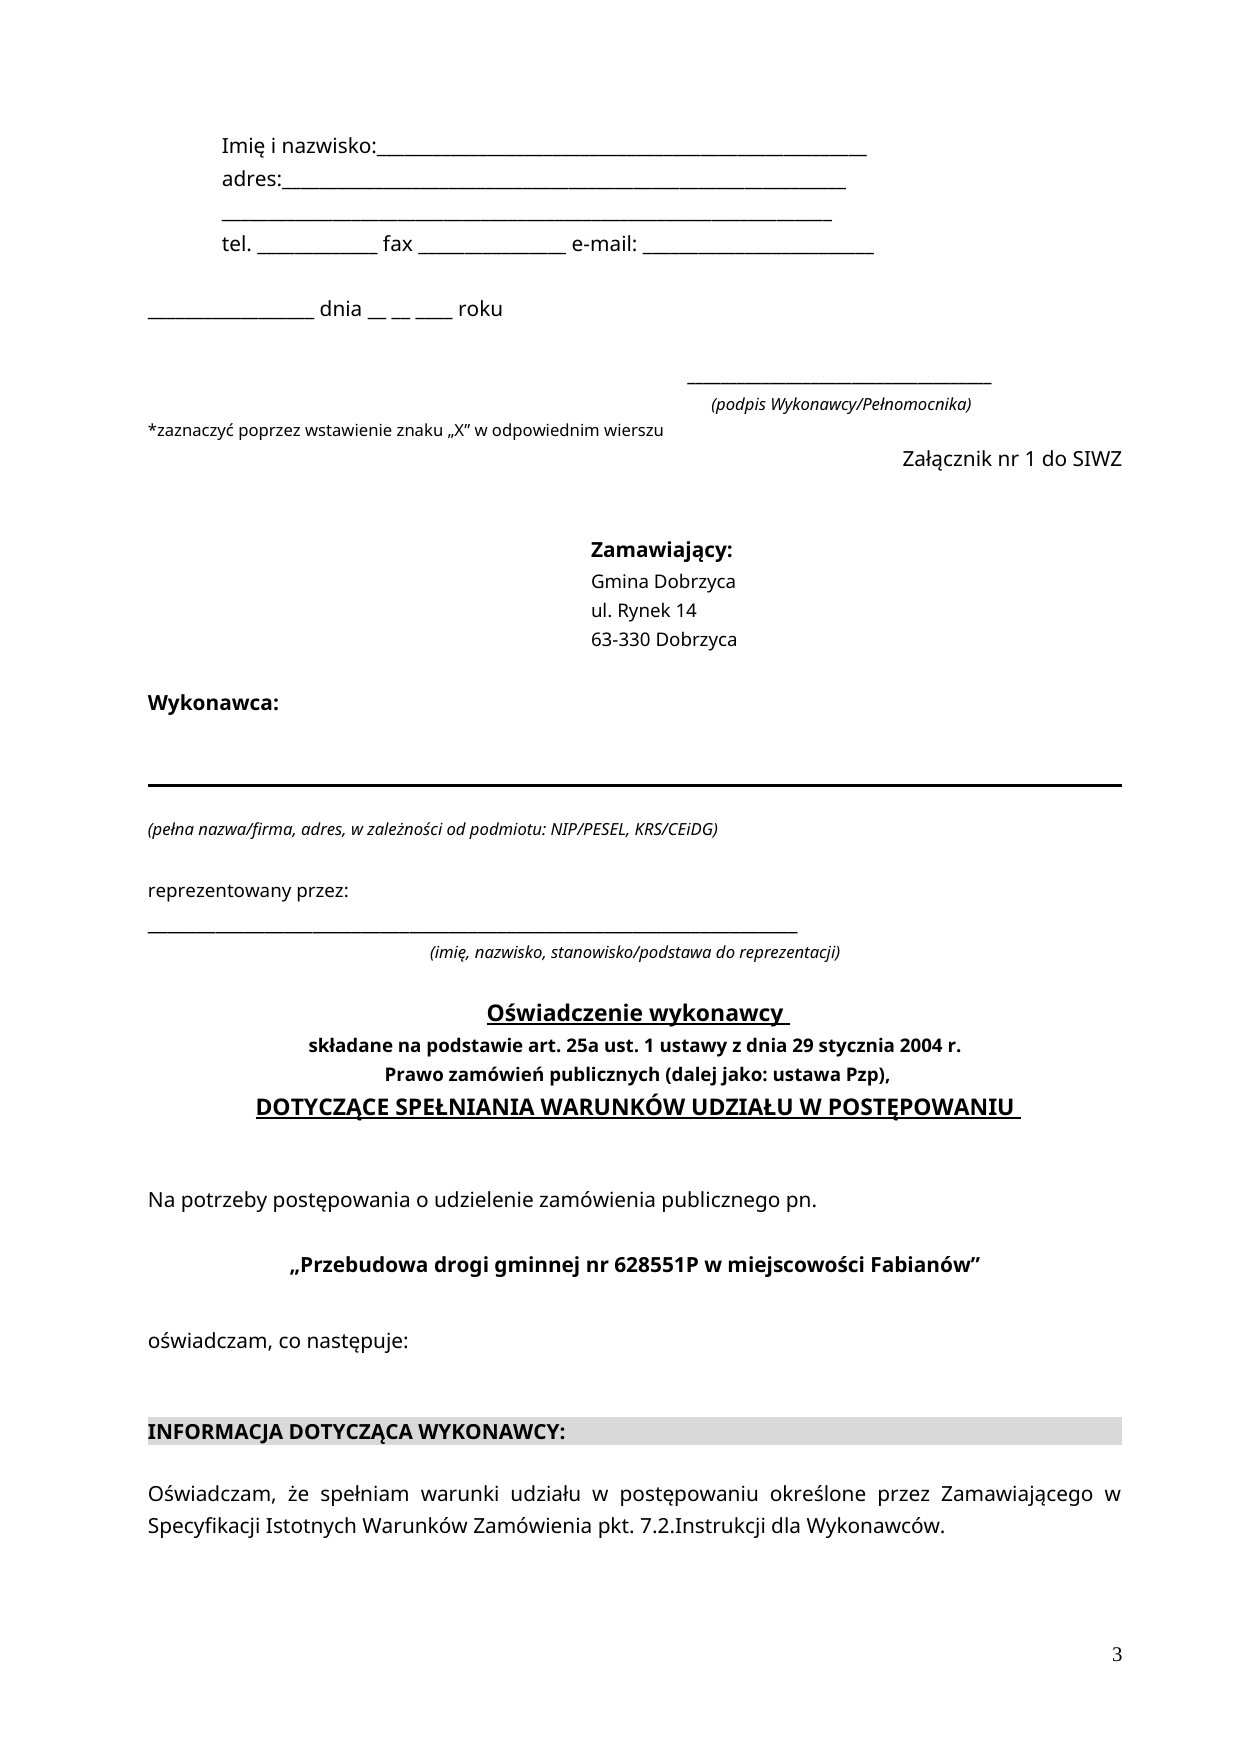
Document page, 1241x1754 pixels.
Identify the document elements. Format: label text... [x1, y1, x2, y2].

text INFORMACJA DOTYCZĄCA WYKONAWCY: [148, 1417, 1122, 1445]
text Wykonawca: [148, 688, 1122, 717]
text (imię, nazwisko, stanowisko/podstawa do reprezentacji) [148, 941, 1122, 964]
text (pełna nazwa/firma, adres, w zależności od podmiotu: NIP/PESEL, KRS/CEiDG) [148, 817, 1122, 840]
text adres:_____________________________________________________________ [222, 164, 1122, 192]
text Oświadczam, że spełniam warunki udziału w postępowaniu określone przez Zamawiającego w Specyfikacji Istotnych Warunków Zamówienia pkt. 7.2.Instrukcji dla Wykonawców. [148, 1479, 1122, 1540]
text Imię i nazwisko:_____________________________________________________ [222, 131, 1122, 160]
text Na potrzeby postępowania o udzielenie zamówienia publicznego pn. [148, 1185, 1122, 1214]
text Załącznik nr 1 do SIWZ [148, 444, 1122, 473]
text Oświadczenie wykonawcy [148, 996, 1122, 1028]
text Gmina Dobrzyca [591, 568, 1120, 593]
text DOTYCZĄCE SPEŁNIANIA WARUNKÓW UDZIAŁU W POSTĘPOWANIU [148, 1091, 1122, 1122]
text __________________ dnia __ __ ____ roku [148, 294, 1122, 323]
text (podpis Wykonawcy/Pełnomocnika) [148, 392, 1122, 415]
text składane na podstawie art. 25a ust. 1 ustawy z dnia 29 stycznia 2004 r. [148, 1032, 1122, 1058]
text „Przebudowa drogi gminnej nr 628551P w miejscowości Fabianów” [148, 1251, 1122, 1279]
text Prawo zamówień publicznych (dalej jako: ustawa Pzp), [148, 1062, 1122, 1087]
text ___________________________________________________________________ [148, 907, 1122, 937]
text _____________________________________ [148, 359, 1122, 388]
text reprezentowany przez: [148, 878, 1122, 903]
text tel. _____________ fax ________________ e-mail: _________________________ [222, 229, 1122, 258]
text ul. Rynek 14 [591, 597, 1120, 623]
text oświadczam, co następuje: [148, 1326, 1122, 1354]
text __________________________________________________________________ [222, 197, 1122, 225]
text 63-330 Dobrzyca [591, 627, 1120, 652]
text *zaznaczyć poprzez wstawienie znaku „X” w odpowiednim wierszu [148, 418, 1122, 441]
text Zamawiający: [591, 535, 1120, 564]
